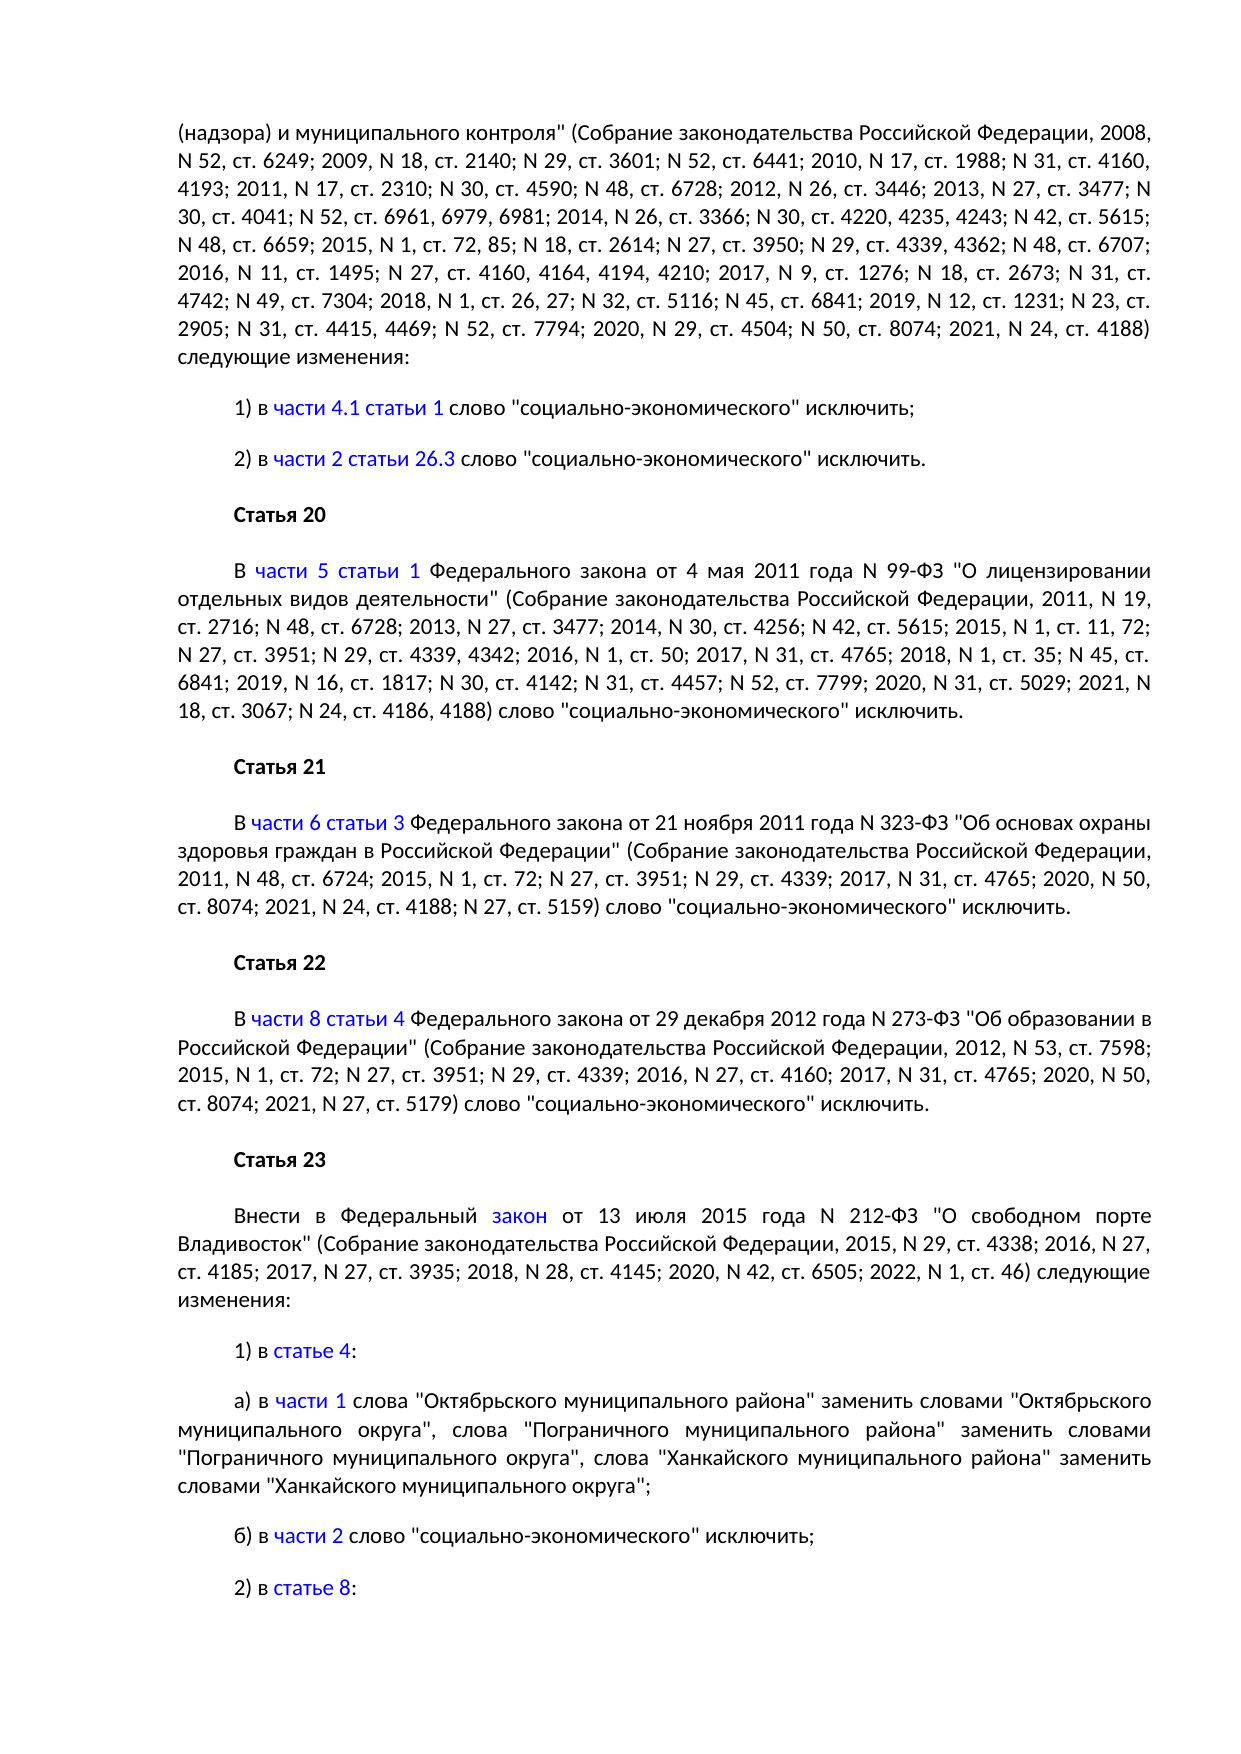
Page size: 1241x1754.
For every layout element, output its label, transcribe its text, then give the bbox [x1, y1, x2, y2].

text 2) в части 2 статьи 26.3 слово "социально-экономического" исключить. [177, 444, 1152, 472]
title Статья 21 [177, 752, 1152, 780]
title Статья 23 [177, 1145, 1152, 1173]
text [177, 118, 1152, 370]
text а) в части 1 слова "Октябрьского муниципального района" заменить словами "Октябрьского муниципального округа", слова "Пограничного муниципального района" заменить словами "Пограничного муниципального округа", слова "Ханкайского муниципального района" заменить словами "Ханкайского муниципального округа"; [177, 1387, 1152, 1499]
text б) в части 2 слово "социально-экономического" исключить; [177, 1522, 1152, 1550]
text Внести в Федеральный закон от 13 июля 2015 года N 212-ФЗ "О свободном порте Владивосток" (Собрание законодательства Российской Федерации, 2015, N 29, ст. 4338; 2016, N 27, ст. 4185; 2017, N 27, ст. 3935; 2018, N 28, ст. 4145; 2020, N 42, ст. 6505; 2022, N 1, ст. 46) следующие изменения: [177, 1201, 1152, 1313]
text 1) в части 4.1 статьи 1 слово "социально-экономического" исключить; [177, 393, 1152, 421]
title Статья 20 [177, 500, 1152, 528]
text 1) в статье 4: [177, 1336, 1152, 1364]
text В части 8 статьи 4 Федерального закона от 29 декабря 2012 года N 273-ФЗ "Об образовании в Российской Федерации" (Собрание законодательства Российской Федерации, 2012, N 53, ст. 7598; 2015, N 1, ст. 72; N 27, ст. 3951; N 29, ст. 4339; 2016, N 27, ст. 4160; 2017, N 31, ст. 4765; 2020, N 50, ст. 8074; 2021, N 27, ст. 5179) слово "социально-экономического" исключить. [177, 1004, 1152, 1117]
text 2) в статье 8: [177, 1573, 1152, 1601]
text В части 5 статьи 1 Федерального закона от 4 мая 2011 года N 99-ФЗ "О лицензировании отдельных видов деятельности" (Собрание законодательства Российской Федерации, 2011, N 19, ст. 2716; N 48, ст. 6728; 2013, N 27, ст. 3477; 2014, N 30, ст. 4256; N 42, ст. 5615; 2015, N 1, ст. 11, 72; N 27, ст. 3951; N 29, ст. 4339, 4342; 2016, N 1, ст. 50; 2017, N 31, ст. 4765; 2018, N 1, ст. 35; N 45, ст. 6841; 2019, N 16, ст. 1817; N 30, ст. 4142; N 31, ст. 4457; N 52, ст. 7799; 2020, N 31, ст. 5029; 2021, N 18, ст. 3067; N 24, ст. 4186, 4188) слово "социально-экономического" исключить. [177, 556, 1152, 724]
title Статья 22 [177, 948, 1152, 977]
text В части 6 статьи 3 Федерального закона от 21 ноября 2011 года N 323-ФЗ "Об основах охраны здоровья граждан в Российской Федерации" (Собрание законодательства Российской Федерации, 2011, N 48, ст. 6724; 2015, N 1, ст. 72; N 27, ст. 3951; N 29, ст. 4339; 2017, N 31, ст. 4765; 2020, N 50, ст. 8074; 2021, N 24, ст. 4188; N 27, ст. 5159) слово "социально-экономического" исключить. [177, 808, 1152, 921]
